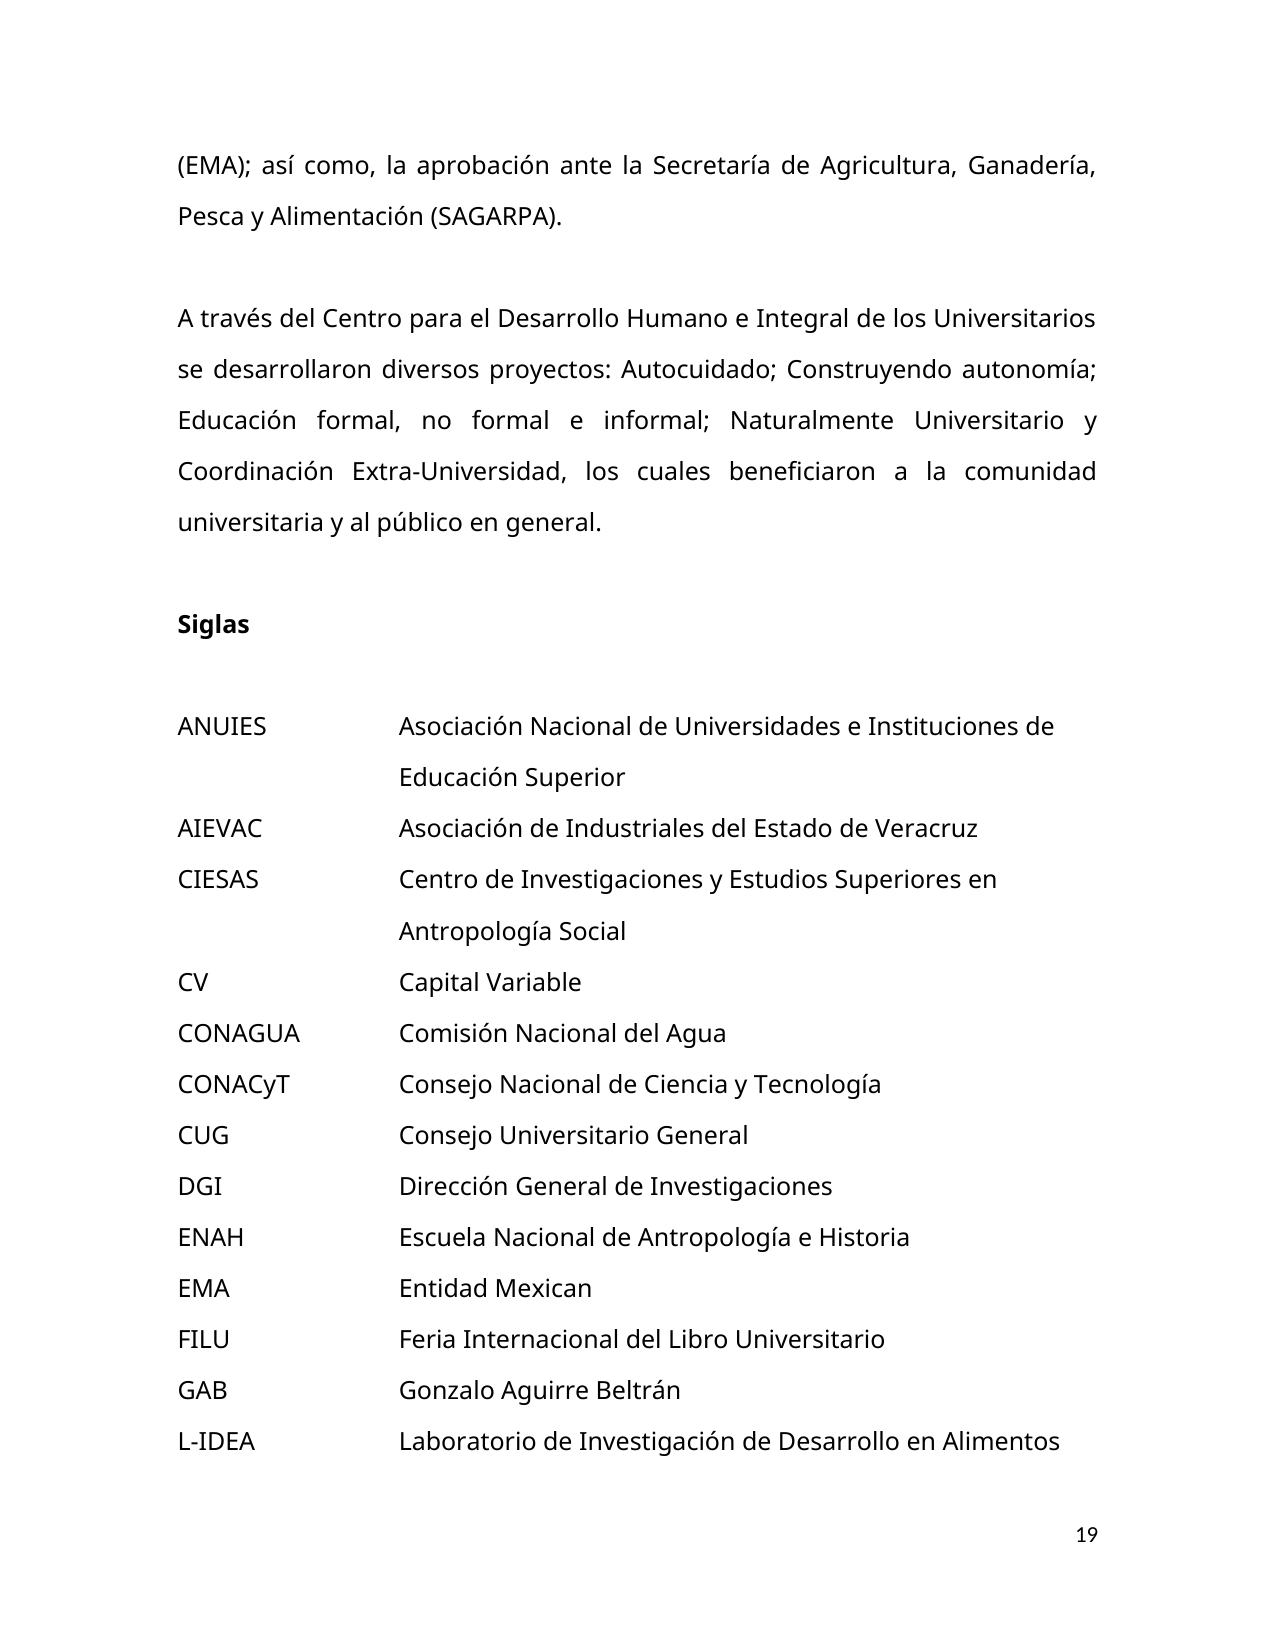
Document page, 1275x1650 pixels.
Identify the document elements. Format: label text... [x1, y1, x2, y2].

text FILU Feria Internacional del Libro Universitario [177, 1322, 1098, 1356]
text DGI Dirección General de Investigaciones [177, 1168, 1098, 1202]
text CUG Consejo Universitario General [177, 1117, 1098, 1151]
text A través del Centro para el Desarrollo Humano e Integral de los Universitarios se desarrollaron diversos proyectos: Autocuidado; Construyendo autonomía; Educación formal, no formal e informal; Naturalmente Universitario y Coordinación Extra-Universidad, los cuales beneficiaron a la comunidad universitaria y al público en general. [177, 301, 1098, 539]
text ENAH Escuela Nacional de Antropología e Historia [177, 1219, 1098, 1253]
text L-IDEA Laboratorio de Investigación de Desarrollo en Alimentos [177, 1424, 1098, 1458]
text CONAGUA Comisión Nacional del Agua [177, 1015, 1098, 1049]
text CONACyT Consejo Nacional de Ciencia y Tecnología [177, 1066, 1098, 1100]
text EMA Entidad Mexican [177, 1271, 1098, 1304]
text AIEVAC Asociación de Industriales del Estado de Veracruz [177, 811, 1098, 845]
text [177, 148, 1098, 233]
text CIESAS Centro de Investigaciones y Estudios Superiores en Antropología Social [177, 862, 1098, 947]
text CV Capital Variable [177, 964, 1098, 998]
text GAB Gonzalo Aguirre Beltrán [177, 1373, 1098, 1407]
text ANUIES Asociación Nacional de Universidades e Instituciones de Educación Superior [177, 709, 1098, 794]
text Siglas [177, 607, 1098, 641]
